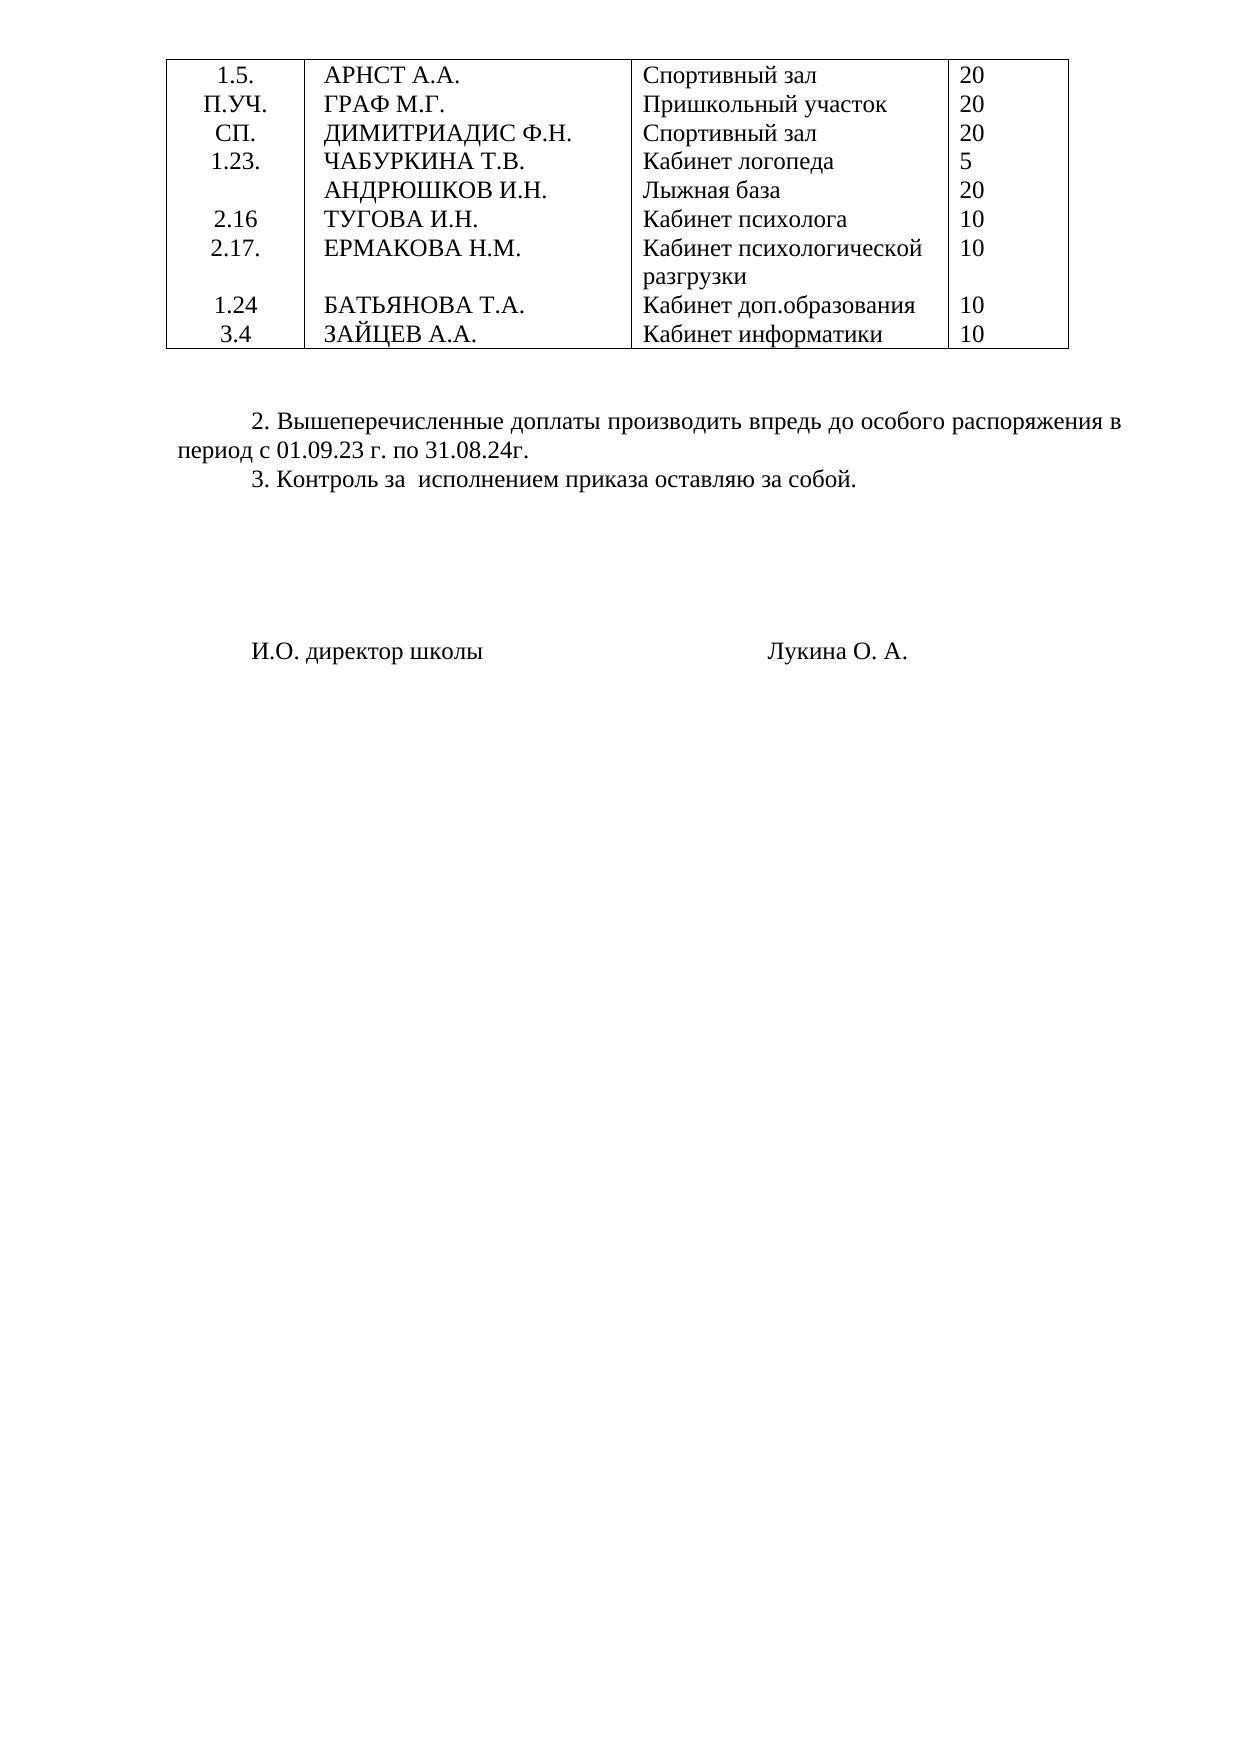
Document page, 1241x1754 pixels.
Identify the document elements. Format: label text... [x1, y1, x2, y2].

text 3. Контроль за исполнением приказа оставляю за собой. [177, 464, 1122, 492]
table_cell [632, 60, 948, 348]
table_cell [167, 60, 304, 348]
text И.О. директор школы Лукина О. А. [177, 636, 1122, 665]
text 2. Вышеперечисленные доплаты производить впредь до особого распоряжения в период с 01.09.23 г. по 31.08.24г. [177, 406, 1122, 464]
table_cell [305, 60, 631, 348]
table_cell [949, 60, 1068, 348]
